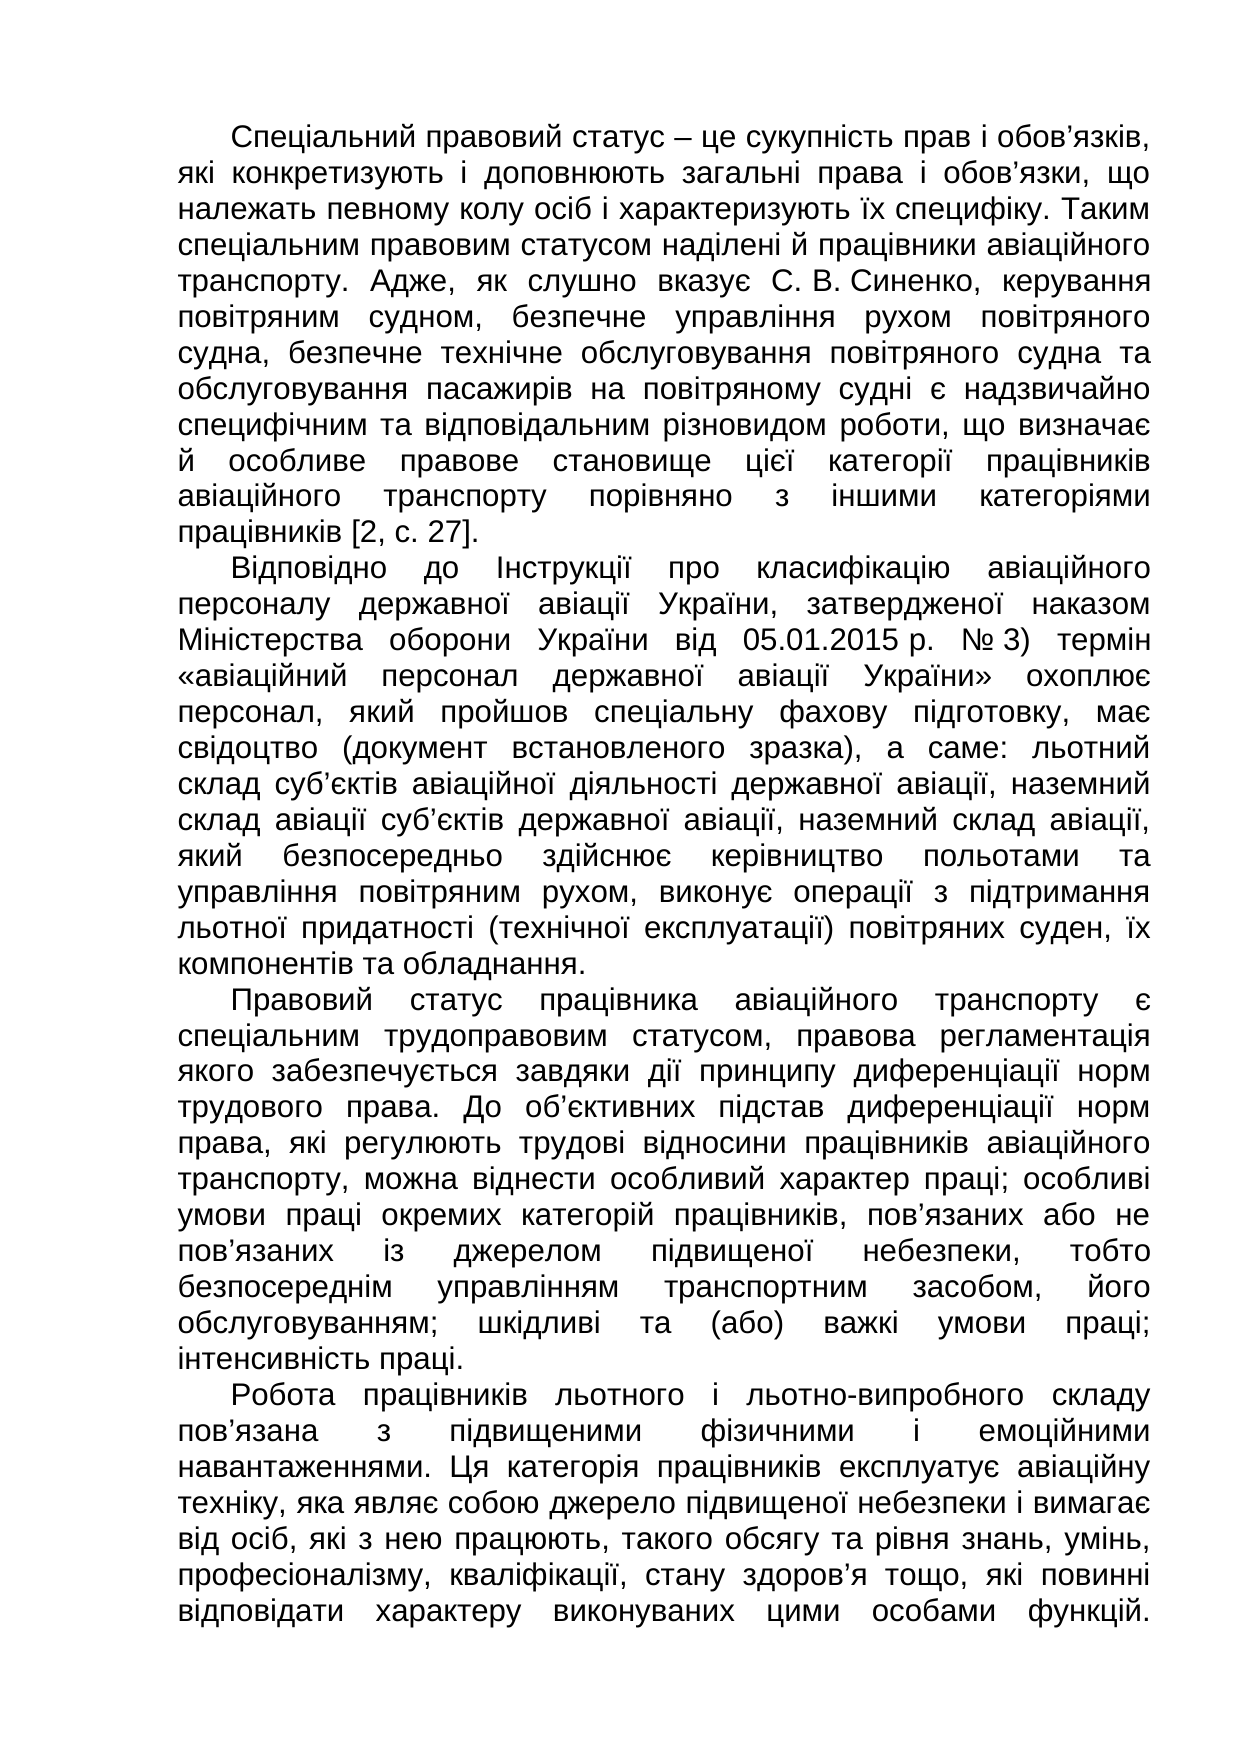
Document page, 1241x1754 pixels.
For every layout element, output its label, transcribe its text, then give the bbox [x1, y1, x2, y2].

text Правовий статус працівника авіаційного транспорту є спеціальним трудоправовим статусом, правова регламентація якого забезпечується завдяки дії принципу диференціації норм трудового права. До об’єктивних підстав диференціації норм права, які регулюють трудові відносини працівників авіаційного транспорту, можна віднести особливий характер праці; особливі умови праці окремих категорій працівників, пов’язаних або не пов’язаних із джерелом підвищеної небезпеки, тобто безпосереднім управлінням транспортним засобом, його обслуговуванням; шкідливі та (або) важкі умови праці; інтенсивність праці. [177, 981, 1152, 1376]
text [177, 1376, 1152, 1627]
text Відповідно до Інструкції про класифікацію авіаційного персоналу державної авіації України, затвердженої наказом Міністерства оборони України від 05.01.2015 р. № 3) термін «авіаційний персонал державної авіації України» охоплює персонал, який пройшов спеціальну фахову підготовку, має свідоцтво (документ встановленого зразка), а саме: льотний склад суб’єктів авіаційної діяльності державної авіації, наземний склад авіації суб’єктів державної авіації, наземний склад авіації, який безпосередньо здійснює керівництво польотами та управління повітряним рухом, виконує операції з підтримання льотної придатності (технічної експлуатації) повітряних суден, їх компонентів та обладнання. [177, 549, 1152, 981]
text Спеціальний правовий статус – це сукупність прав і обов’язків, які конкретизують і доповнюють загальні права і обов’язки, що належать певному колу осіб і характеризують їх специфіку. Таким спеціальним правовим статусом наділені й працівники авіаційного транспорту. Адже, як слушно вказує С. В. Синенко, керування повітряним судном, безпечне управління рухом повітряного судна, безпечне технічне обслуговування повітряного судна та обслуговування пасажирів на повітряному судні є надзвичайно специфічним та відповідальним різновидом роботи, що визначає й особливе правове становище цієї категорії працівників авіаційного транспорту порівняно з іншими категоріями працівників [2, c. 27]. [177, 118, 1152, 549]
